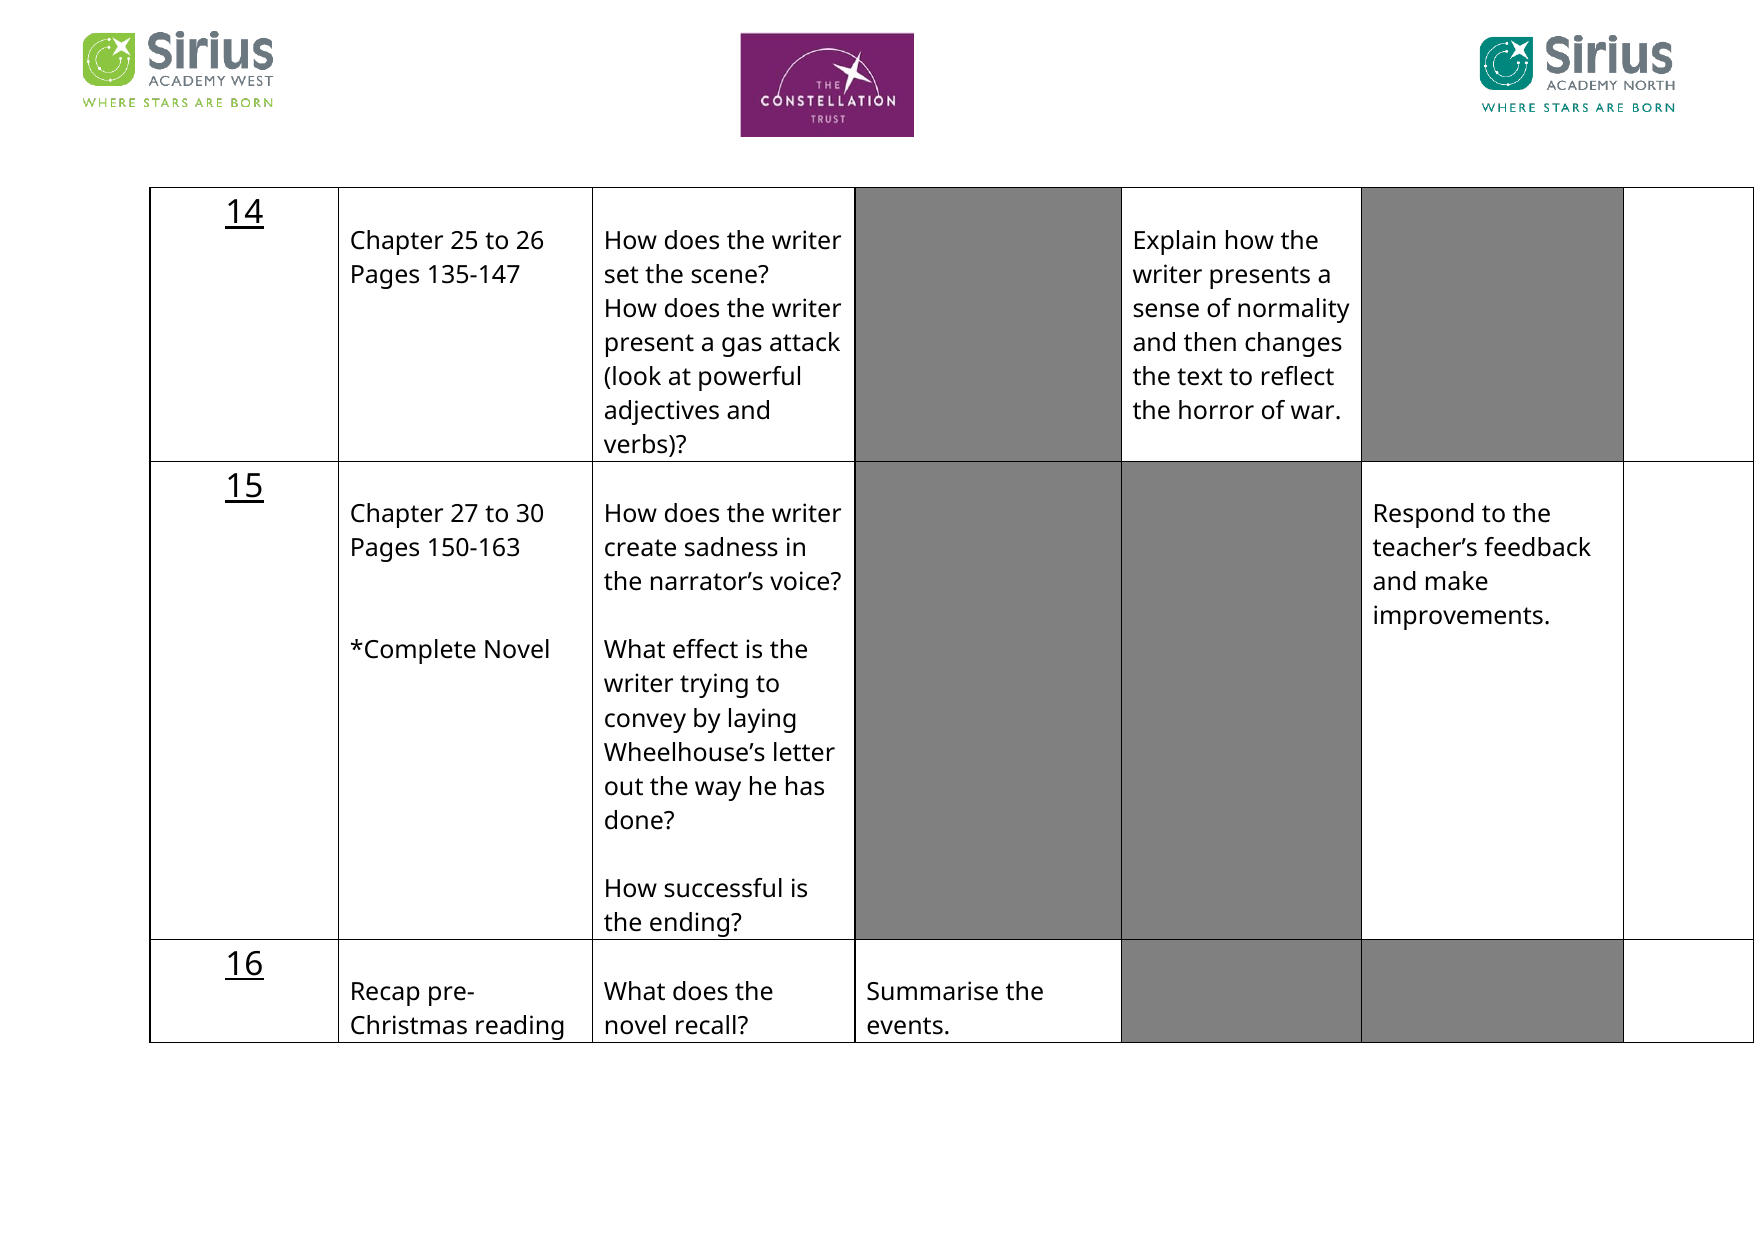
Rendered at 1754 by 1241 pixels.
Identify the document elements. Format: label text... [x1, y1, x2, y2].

table_cell [856, 462, 1121, 939]
table_cell What does the novel recall? [593, 940, 854, 1042]
table_cell 14 [151, 188, 338, 461]
table_cell Chapter 27 to 30 Pages 150-163 *Complete Novel [339, 462, 592, 939]
table_cell How does the writer set the scene? How does the writer present a gas attack (look at powerful adjectives and verbs)? [593, 188, 854, 461]
table_cell [856, 188, 1121, 461]
table_cell 15 [151, 462, 338, 939]
table_cell 16 [151, 940, 338, 1042]
table_cell Chapter 25 to 26 Pages 135-147 [339, 188, 592, 461]
table_cell [1362, 940, 1623, 1042]
table_cell [1362, 188, 1623, 461]
table_cell [1122, 940, 1361, 1042]
table_cell [1624, 462, 1753, 939]
picture [740, 32, 914, 137]
table_cell How does the writer create sadness in the narrator’s voice? What effect is the writer trying to convey by laying Wheelhouse’s letter out the way he has done? How successful is the ending? [593, 462, 854, 939]
picture [82, 31, 280, 107]
table_cell Explain how the writer presents a sense of normality and then changes the text to reflect the horror of war. [1122, 188, 1361, 461]
table_cell Summarise the events. Explain your thoughts on Jack’s portrayal? How well does the writer mix the characters and events? [856, 940, 1121, 1042]
picture [1479, 35, 1679, 112]
table_cell [1122, 462, 1361, 939]
table_cell Respond to the teacher’s feedback and make improvements. [1362, 462, 1623, 939]
table_cell [1624, 940, 1753, 1042]
table_cell Recap pre-Christmas reading [339, 940, 592, 1042]
table_cell [1624, 188, 1753, 461]
